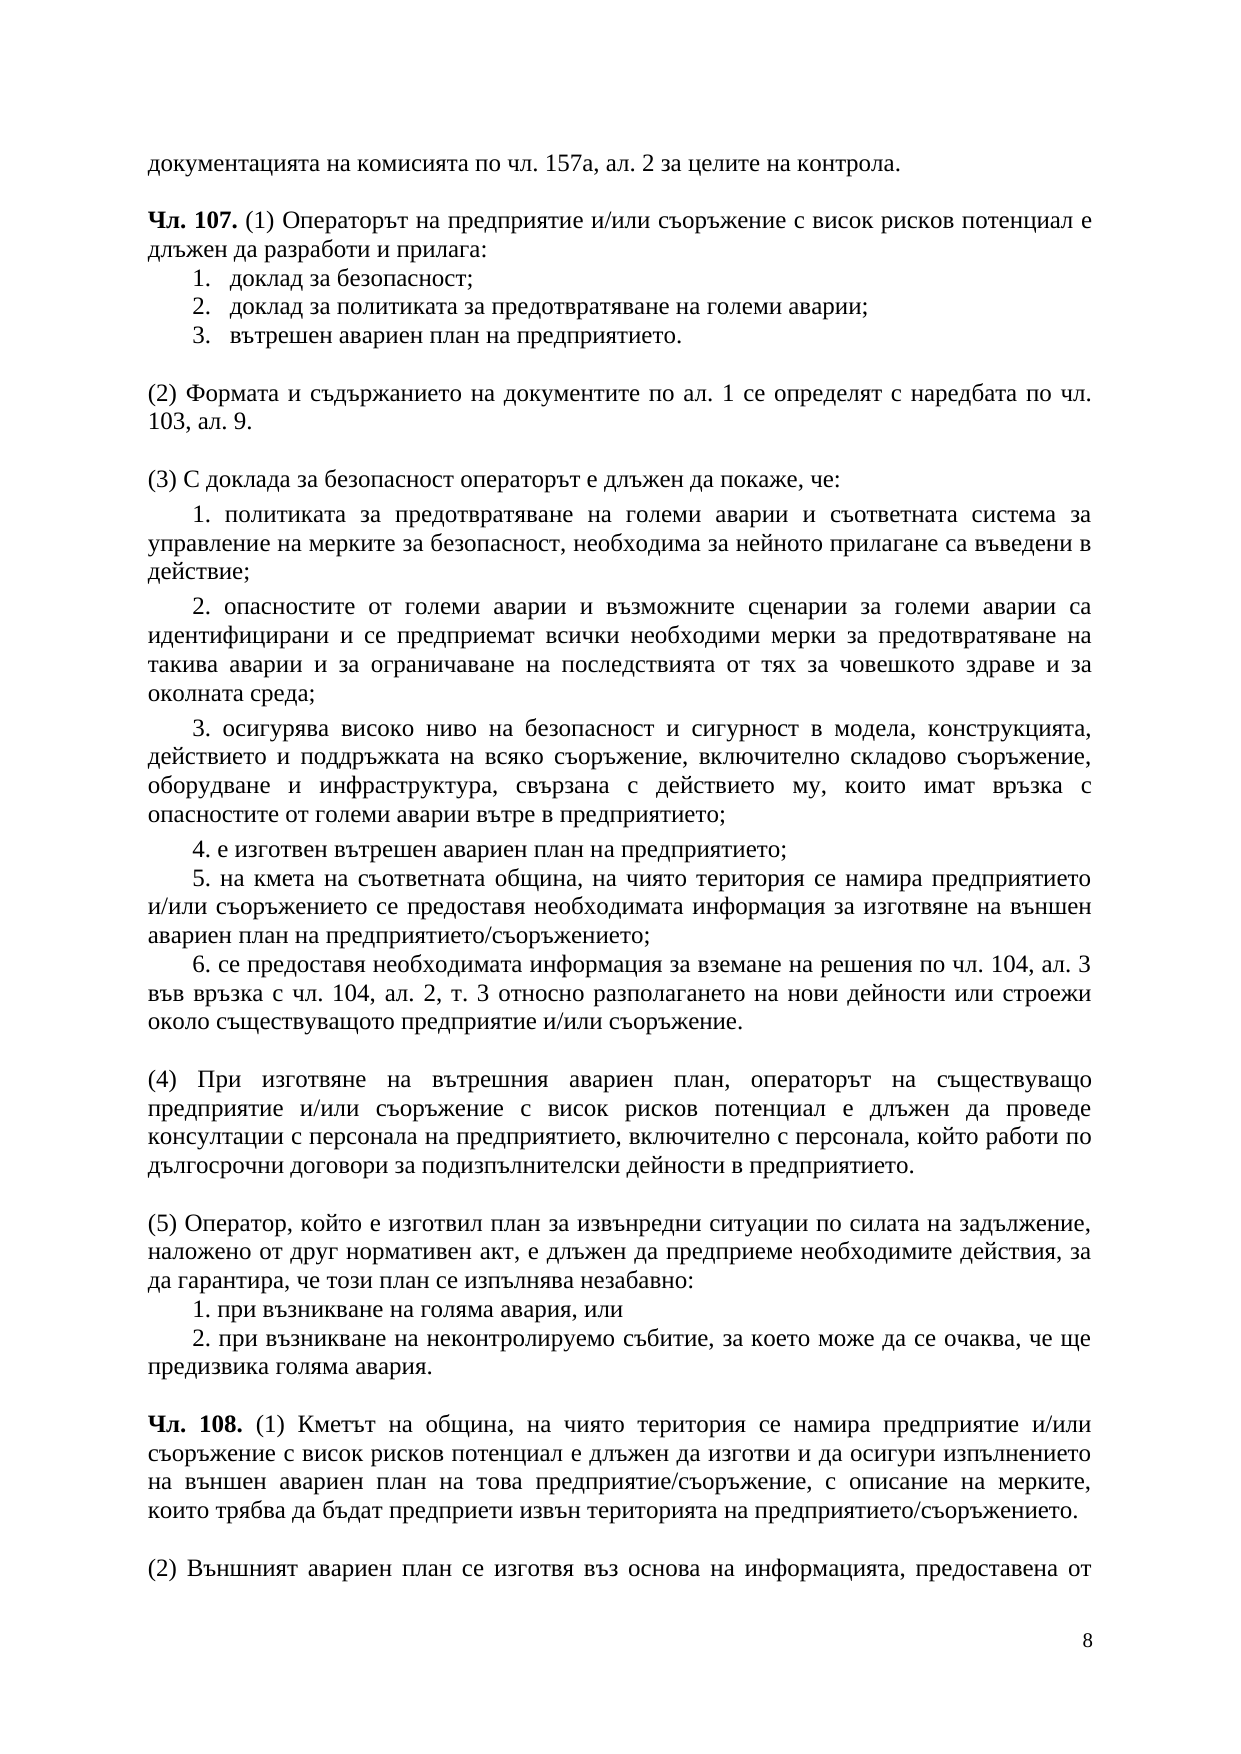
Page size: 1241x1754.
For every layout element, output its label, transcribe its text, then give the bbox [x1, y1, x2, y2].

text (4) При изготвяне на вътрешния авариен план, операторът на съществуващо предприятие и/или съоръжение с висок рисков потенциал е длъжен да проведе консултации с персонала на предприятието, включително с персонала, който работи по дългосрочни договори за подизпълнителски дейности в предприятието. [148, 1064, 1093, 1179]
text 4. е изготвен вътрешен авариен план на предприятието; [148, 834, 1093, 863]
text (5) Оператор, който е изготвил план за извънредни ситуации по силата на задължение, наложено от друг нормативен акт, е длъжен да предприеме необходимите действия, за да гарантира, че този план се изпълнява незабавно: [148, 1208, 1093, 1294]
text 2. при възникване на неконтролируемо събитие, за което може да се очаква, че ще предизвика голяма авария. [148, 1323, 1093, 1380]
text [148, 1553, 1093, 1581]
text Чл. 108. (1) Кметът на община, на чиято територия се намира предприятие и/или съоръжение с висок рисков потенциал е длъжен да изготви и да осигури изпълнението на външен авариен план на това предприятие/съоръжение, с описание на мерките, които трябва да бъдат предприети извън територията на предприятието/съоръжението. [148, 1409, 1093, 1524]
text (3) С доклада за безопасност операторът е длъжен да покаже, че: [148, 464, 1093, 493]
list доклад за политиката за предотвратяване на големи аварии; [192, 291, 1093, 320]
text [148, 148, 1093, 176]
text 5. на кмета на съответната община, на чиято територия се намира предприятието и/или съоръжението се предоставя необходимата информация за изготвяне на външен авариен план на предприятието/съоръжението; [148, 863, 1093, 949]
text (2) Формата и съдържанието на документите по ал. 1 се определят с наредбата по чл. 103, ал. 9. [148, 378, 1093, 435]
text 6. се предоставя необходимата информация за вземане на решения по чл. 104, ал. 3 във връзка с чл. 104, ал. 2, т. 3 относно разполагането на нови дейности или строежи около съществуващото предприятие и/или съоръжение. [148, 949, 1093, 1035]
list доклад за безопасност; [192, 263, 1093, 291]
text 3. осигурява високо ниво на безопасност и сигурност в модела, конструкцията, действието и поддръжката на всяко съоръжение, включително складово съоръжение, оборудване и инфраструктура, свързана с действието му, които имат връзка с опасностите от големи аварии вътре в предприятието; [148, 713, 1093, 828]
list вътрешен авариен план на предприятието. [192, 320, 1093, 349]
text 1. политиката за предотвратяване на големи аварии и съответната система за управление на мерките за безопасност, необходима за нейното прилагане са въведени в действие; [148, 499, 1093, 585]
text 1. при възникване на голяма авария, или [148, 1294, 1093, 1323]
text Чл. 107. (1) Операторът на предприятие и/или съоръжение с висок рисков потенциал е длъжен да разработи и прилага: [148, 205, 1093, 263]
text 2. опасностите от големи аварии и възможните сценарии за големи аварии са идентифицирани и се предприемат всички необходими мерки за предотвратяване на такива аварии и за ограничаване на последствията от тях за човешкото здраве и за околната среда; [148, 591, 1093, 706]
